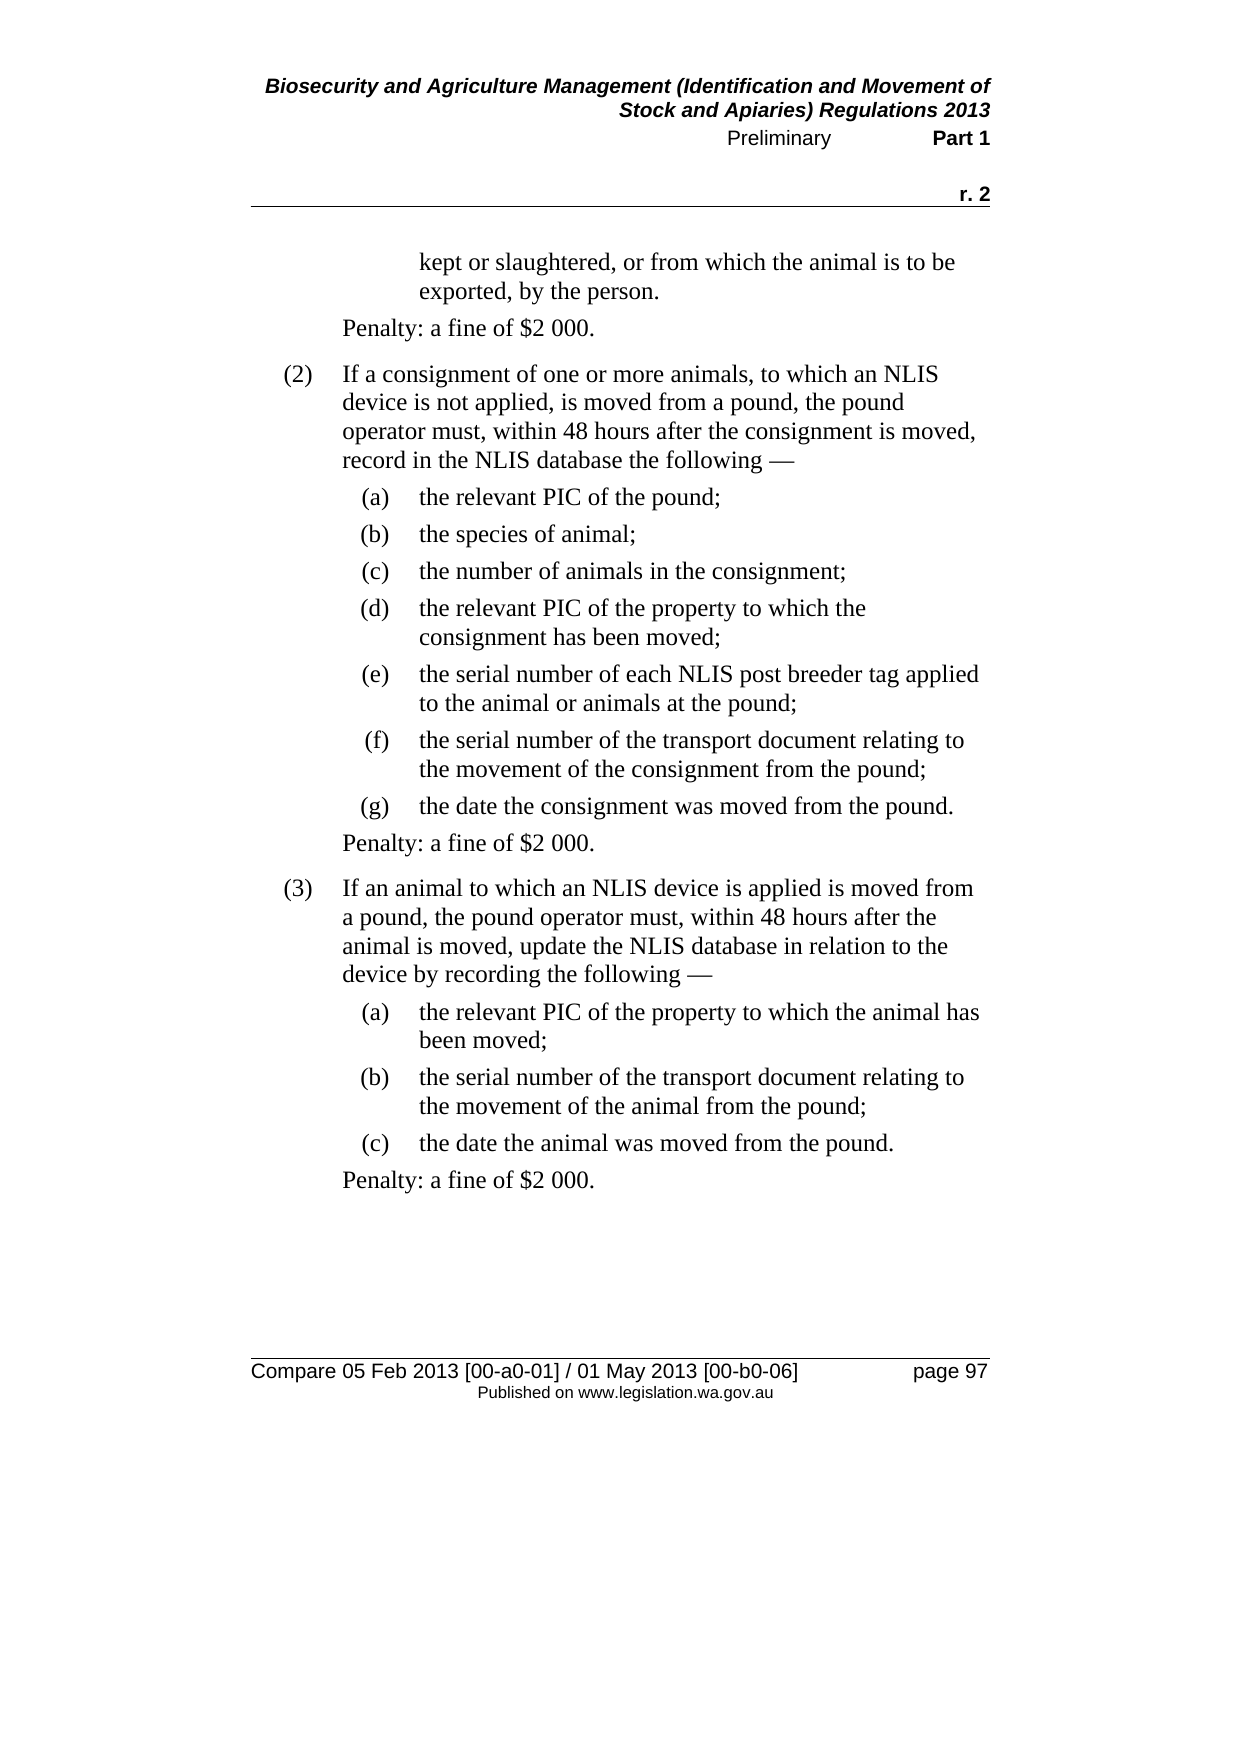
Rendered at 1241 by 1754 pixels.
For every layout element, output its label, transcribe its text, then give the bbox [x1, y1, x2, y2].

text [251, 247, 990, 305]
text Penalty: a fine of $2 000. [251, 1165, 990, 1194]
text (c) the number of animals in the consignment; [251, 556, 990, 585]
text (g) the date the consignment was moved from the pound. [251, 791, 990, 819]
text Penalty: a fine of $2 000. [251, 828, 990, 857]
text (a) the relevant PIC of the pound; [251, 482, 990, 511]
text (e) the serial number of each NLIS post breeder tag applied to the animal or animals at the pound; [251, 659, 990, 717]
text (a) the relevant PIC of the property to which the animal has been moved; [251, 997, 990, 1054]
text (b) the species of animal; [251, 519, 990, 548]
text (2) If a consignment of one or more animals, to which an NLIS device is not applied, is moved from a pound, the pound operator must, within 48 hours after the consignment is moved, record in the NLIS database the following — [251, 359, 990, 474]
text (b) the serial number of the transport document relating to the movement of the animal from the pound; [251, 1062, 990, 1120]
text (c) the date the animal was moved from the pound. [251, 1128, 990, 1157]
text (3) If an animal to which an NLIS device is applied is moved from a pound, the pound operator must, within 48 hours after the animal is moved, update the NLIS database in relation to the device by recording the following — [251, 873, 990, 988]
text (f) the serial number of the transport document relating to the movement of the consignment from the pound; [251, 725, 990, 782]
text (d) the relevant PIC of the property to which the consignment has been moved; [251, 593, 990, 651]
text Penalty: a fine of $2 000. [251, 313, 990, 342]
